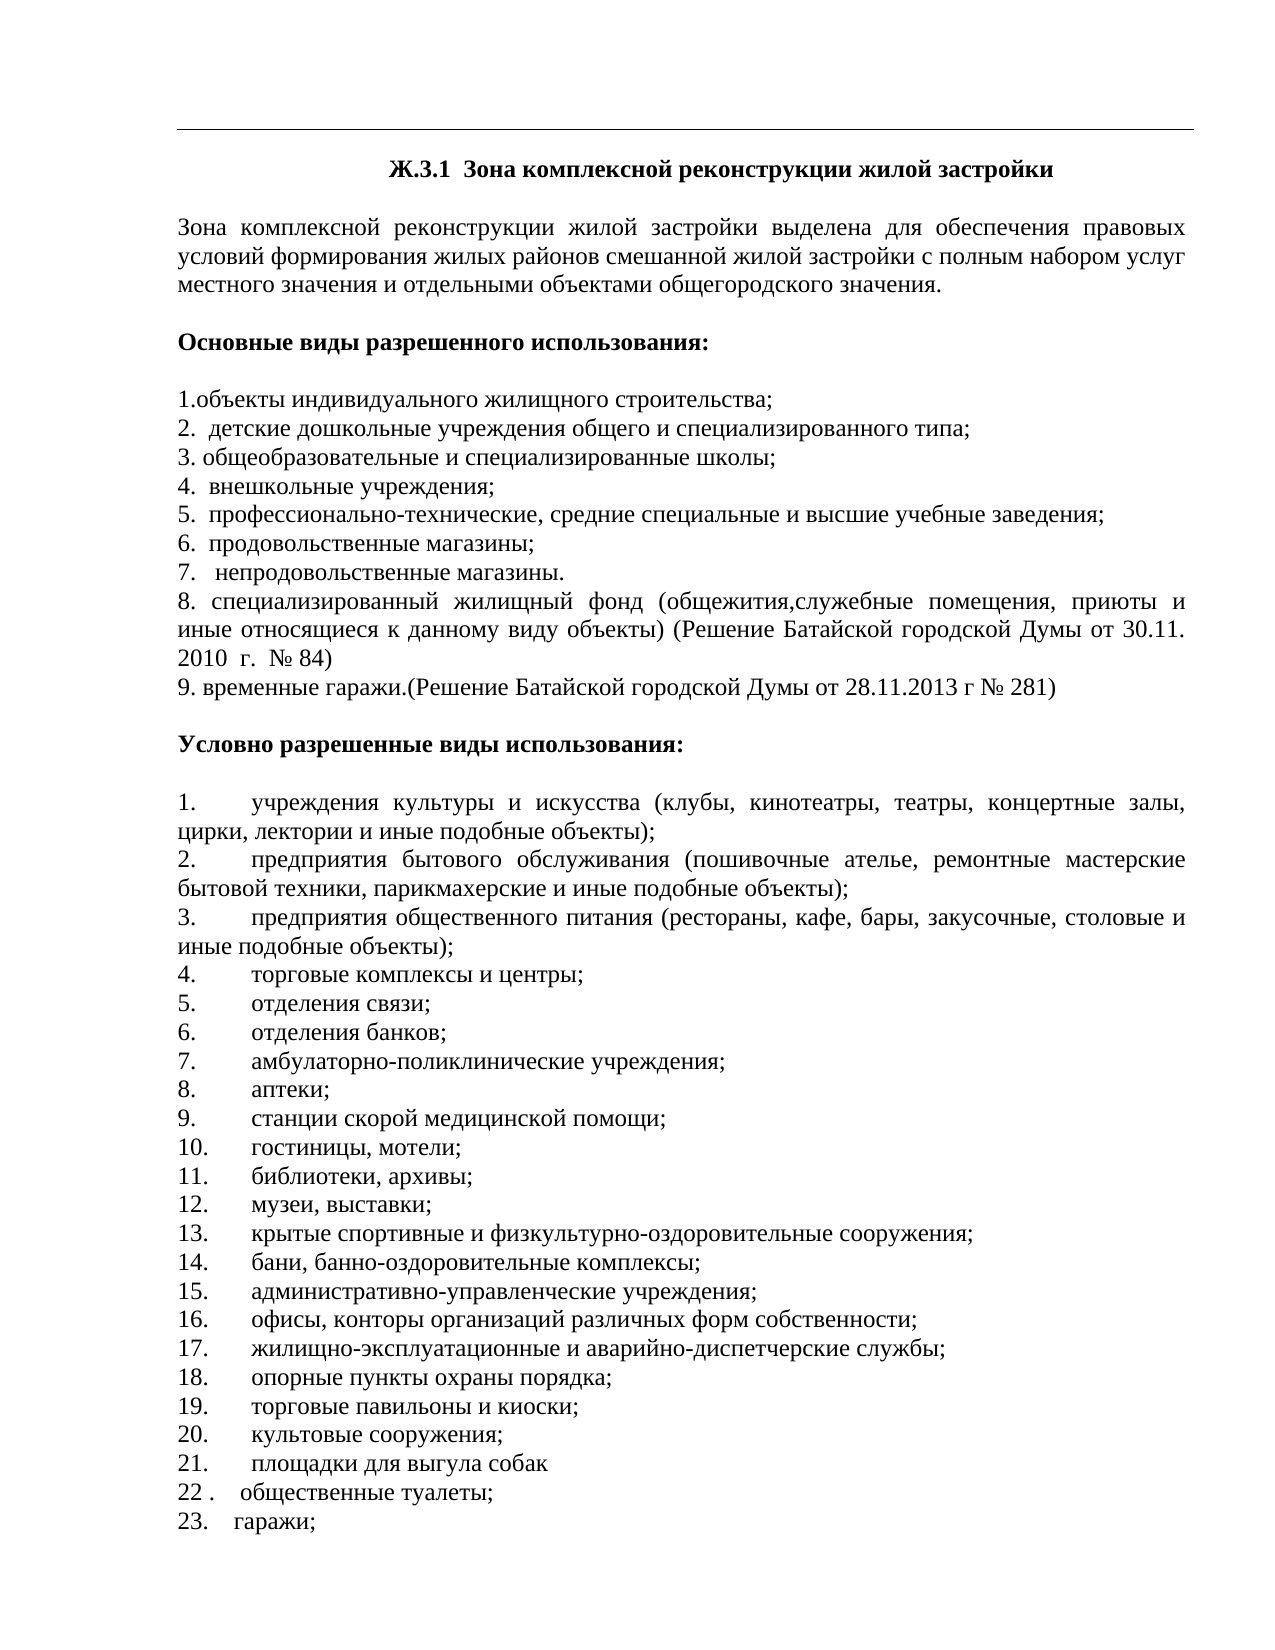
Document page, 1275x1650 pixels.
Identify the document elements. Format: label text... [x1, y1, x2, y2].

list офисы, конторы организаций различных форм собственности; [177, 1304, 1186, 1333]
list административно-управленческие учреждения; [177, 1276, 1186, 1304]
list библиотеки, архивы; [177, 1161, 1186, 1189]
list гостиницы, мотели; [177, 1132, 1186, 1161]
text 22 . общественные туалеты; [177, 1477, 1186, 1506]
list музеи, выставки; [177, 1189, 1186, 1218]
text Условно разрешенные виды использования: [177, 729, 1186, 758]
list культовые сооружения; [177, 1419, 1186, 1448]
list бани, банно-оздоровительные комплексы; [177, 1247, 1186, 1276]
list крытые спортивные и физкультурно-оздоровительные сооружения; [177, 1218, 1186, 1247]
list опорные пункты охраны порядка; [177, 1362, 1186, 1391]
list жилищно-эксплуатационные и аварийно-диспетчерские службы; [177, 1333, 1186, 1362]
list отделения связи; [177, 988, 1186, 1017]
text 23. гаражи; [177, 1506, 1186, 1534]
list учреждения культуры и искусства (клубы, кинотеатры, театры, концертные залы, цирки, лектории и иные подобные объекты); [177, 787, 1186, 844]
text 1.объекты индивидуального жилищного строительства; [177, 384, 1186, 413]
list отделения банков; [177, 1017, 1186, 1046]
list предприятия общественного питания (рестораны, кафе, бары, закусочные, столовые и иные подобные объекты); [177, 902, 1186, 959]
list торговые павильоны и киоски; [177, 1391, 1186, 1419]
list торговые комплексы и центры; [177, 959, 1186, 988]
list площадки для выгула собак [177, 1448, 1186, 1477]
text Основные виды разрешенного использования: [177, 327, 1186, 356]
list аптеки; [177, 1074, 1186, 1103]
text 3. общеобразовательные и специализированные школы; [177, 442, 1186, 471]
text 8. специализированный жилищный фонд (общежития,служебные помещения, приюты и иные относящиеся к данному виду объекты) (Решение Батайской городской Думы от 30.11. 2010 г. № 84) [177, 586, 1186, 672]
text 5. профессионально-технические, средние специальные и высшие учебные заведения; [177, 499, 1186, 528]
list станции скорой медицинской помощи; [177, 1103, 1186, 1132]
list амбулаторно-поликлинические учреждения; [177, 1046, 1186, 1074]
text 7. непродовольственные магазины. [177, 557, 1186, 586]
text Ж.3.1 Зона комплексной реконструкции жилой застройки [177, 154, 1186, 183]
list предприятия бытового обслуживания (пошивочные ателье, ремонтные мастерские бытовой техники, парикмахерские и иные подобные объекты); [177, 844, 1186, 902]
text 6. продовольственные магазины; [177, 528, 1186, 557]
text Зона комплексной реконструкции жилой застройки выделена для обеспечения правовых условий формирования жилых районов смешанной жилой застройки с полным набором услуг местного значения и отдельными объектами общегородского значения. [177, 212, 1186, 298]
text 2. детские дошкольные учреждения общего и специализированного типа; [177, 413, 1186, 442]
text 4. внешкольные учреждения; [177, 471, 1186, 499]
text 9. временные гаражи.(Решение Батайской городской Думы от 28.11.2013 г № 281) [177, 672, 1186, 701]
